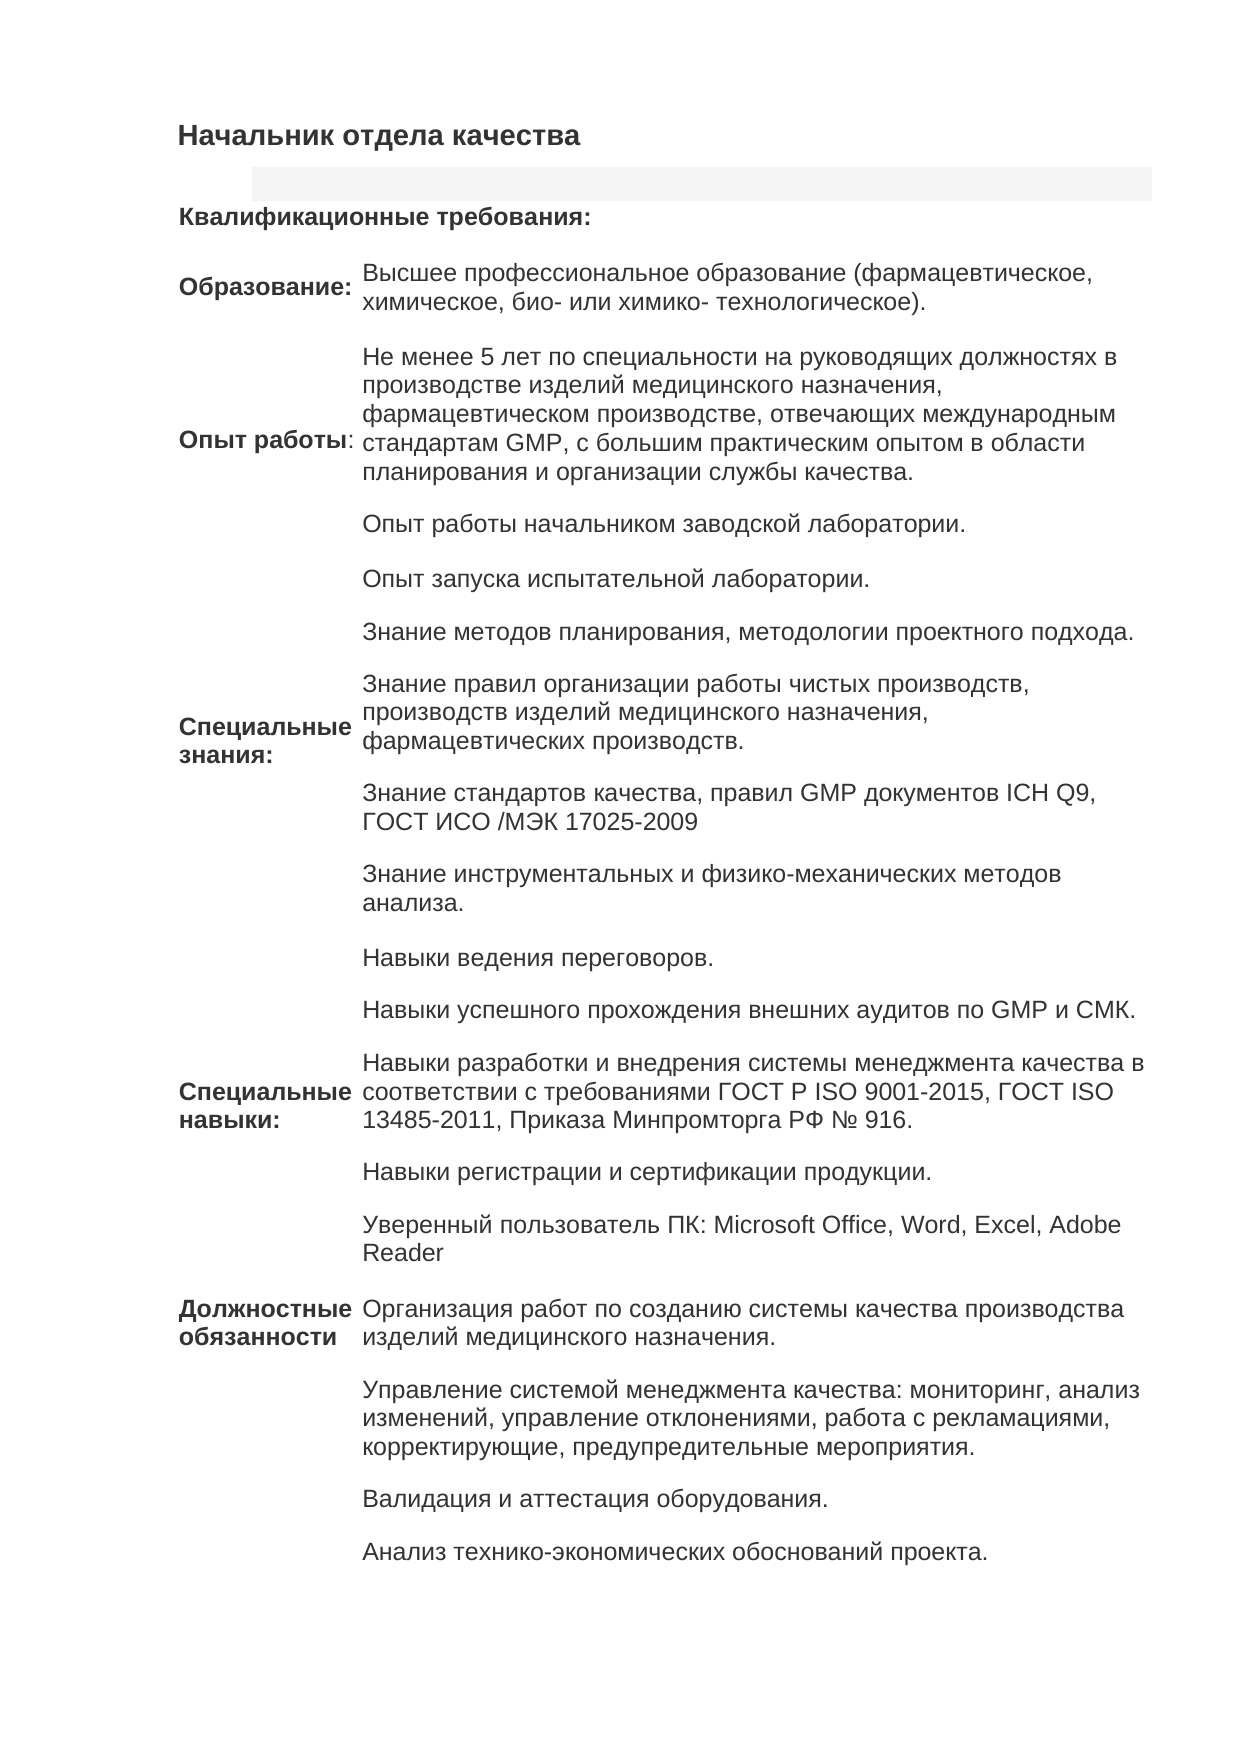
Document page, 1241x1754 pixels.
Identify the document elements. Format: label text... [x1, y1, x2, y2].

table_cell Не менее 5 лет по специальности на руководящих должностях в производстве изделий медицинского назначения, фармацевтическом производстве, отвечающих международным стандартам GMP, с большим практическим опытом в области планирования и организации службы качества. Опыт работы начальником заводской лаборатории. [361, 340, 1152, 563]
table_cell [177, 1292, 361, 1590]
text Начальник отдела качества [177, 118, 1152, 152]
table_cell Опыт работы: [177, 340, 361, 563]
table_cell Специальные знания: [177, 563, 361, 942]
table_header Квалификационные требования: [177, 201, 1152, 256]
table_cell Специальные навыки: [177, 942, 361, 1292]
table_cell Опыт запуска испытательной лаборатории. Знание методов планирования, методологии проектного подхода. Знание правил организации работы чистых производств, производств изделий медицинского назначения, фармацевтических производств. Знание стандартов качества, правил GMP документов ICH Q9, ГОСТ ИСО /МЭК 17025-2009 Знание инструментальных и физико-механических методов анализа. [361, 563, 1152, 942]
table_cell Образование: [177, 256, 361, 340]
table_cell Навыки ведения переговоров. Навыки успешного прохождения внешних аудитов по GMP и СМК. Навыки разработки и внедрения системы менеджмента качества в соответствии с требованиями ГОСТ Р ISO 9001-2015, ГОСТ ISO 13485-2011, Приказа Минпромторга РФ № 916. Навыки регистрации и сертификации продукции. Уверенный пользователь ПК: Microsoft Office, Word, Excel, Adobe Reader [361, 942, 1152, 1292]
table_cell Высшее профессиональное образование (фармацевтическое, химическое, био- или химико- технологическое). [361, 256, 1152, 340]
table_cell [361, 1292, 1152, 1590]
